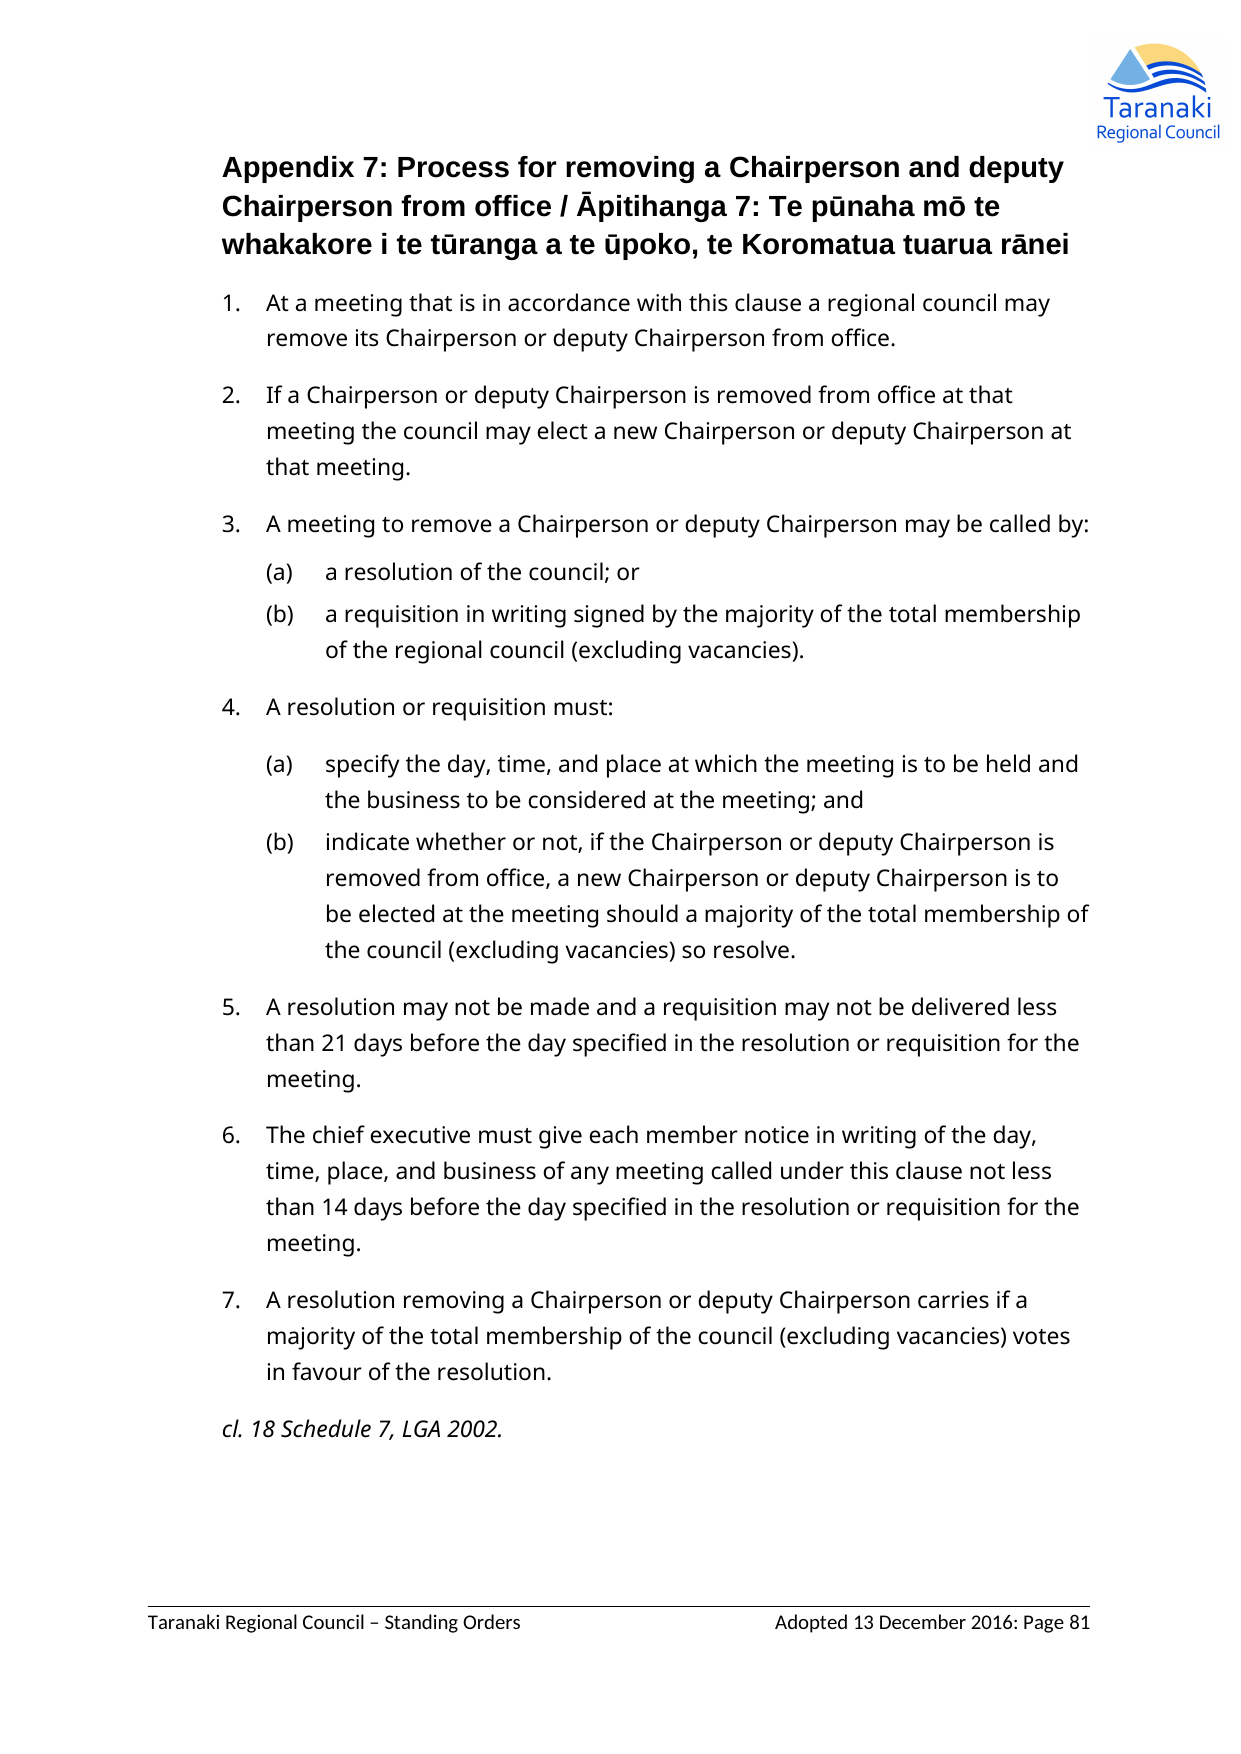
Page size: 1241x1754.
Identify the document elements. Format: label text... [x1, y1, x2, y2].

list specify the day, time, and place at which the meeting is to be held and the business to be considered at the meeting; and [266, 748, 1090, 815]
picture [1090, 36, 1227, 151]
list a resolution of the council; or [266, 556, 1090, 587]
list The chief executive must give each member notice in writing of the day, time, place, and business of any meeting called under this clause not less than 14 days before the day specified in the resolution or requisition for the meeting. [222, 1119, 1090, 1258]
list If a Chairperson or deputy Chairperson is removed from office at that meeting the council may elect a new Chairperson or deputy Chairperson at that meeting. [222, 379, 1090, 482]
text cl. 18 Schedule 7, LGA 2002. [222, 1412, 1090, 1444]
list At a meeting that is in accordance with this clause a regional council may remove its Chairperson or deputy Chairperson from office. [222, 286, 1090, 354]
list A resolution or requisition must: [222, 691, 1090, 722]
list A resolution may not be made and a requisition may not be delivered less than 21 days before the day specified in the resolution or requisition for the meeting. [222, 991, 1090, 1094]
text Appendix 7: Process for removing a Chairperson and deputy Chairperson from office / Āpitihanga 7: Te pūnaha mō te whakakore i te tūranga a te ūpoko, te Koromatua tuarua rānei [222, 150, 1090, 261]
list A meeting to remove a Chairperson or deputy Chairperson may be called by: [222, 508, 1090, 539]
list indicate whether or not, if the Chairperson or deputy Chairperson is removed from office, a new Chairperson or deputy Chairperson is to be elected at the meeting should a majority of the total membership of the council (excluding vacancies) so resolve. [266, 826, 1090, 965]
list a requisition in writing signed by the majority of the total membership of the regional council (excluding vacancies). [266, 598, 1090, 666]
list A resolution removing a Chairperson or deputy Chairperson carries if a majority of the total membership of the council (excluding vacancies) votes in favour of the resolution. [222, 1284, 1090, 1387]
